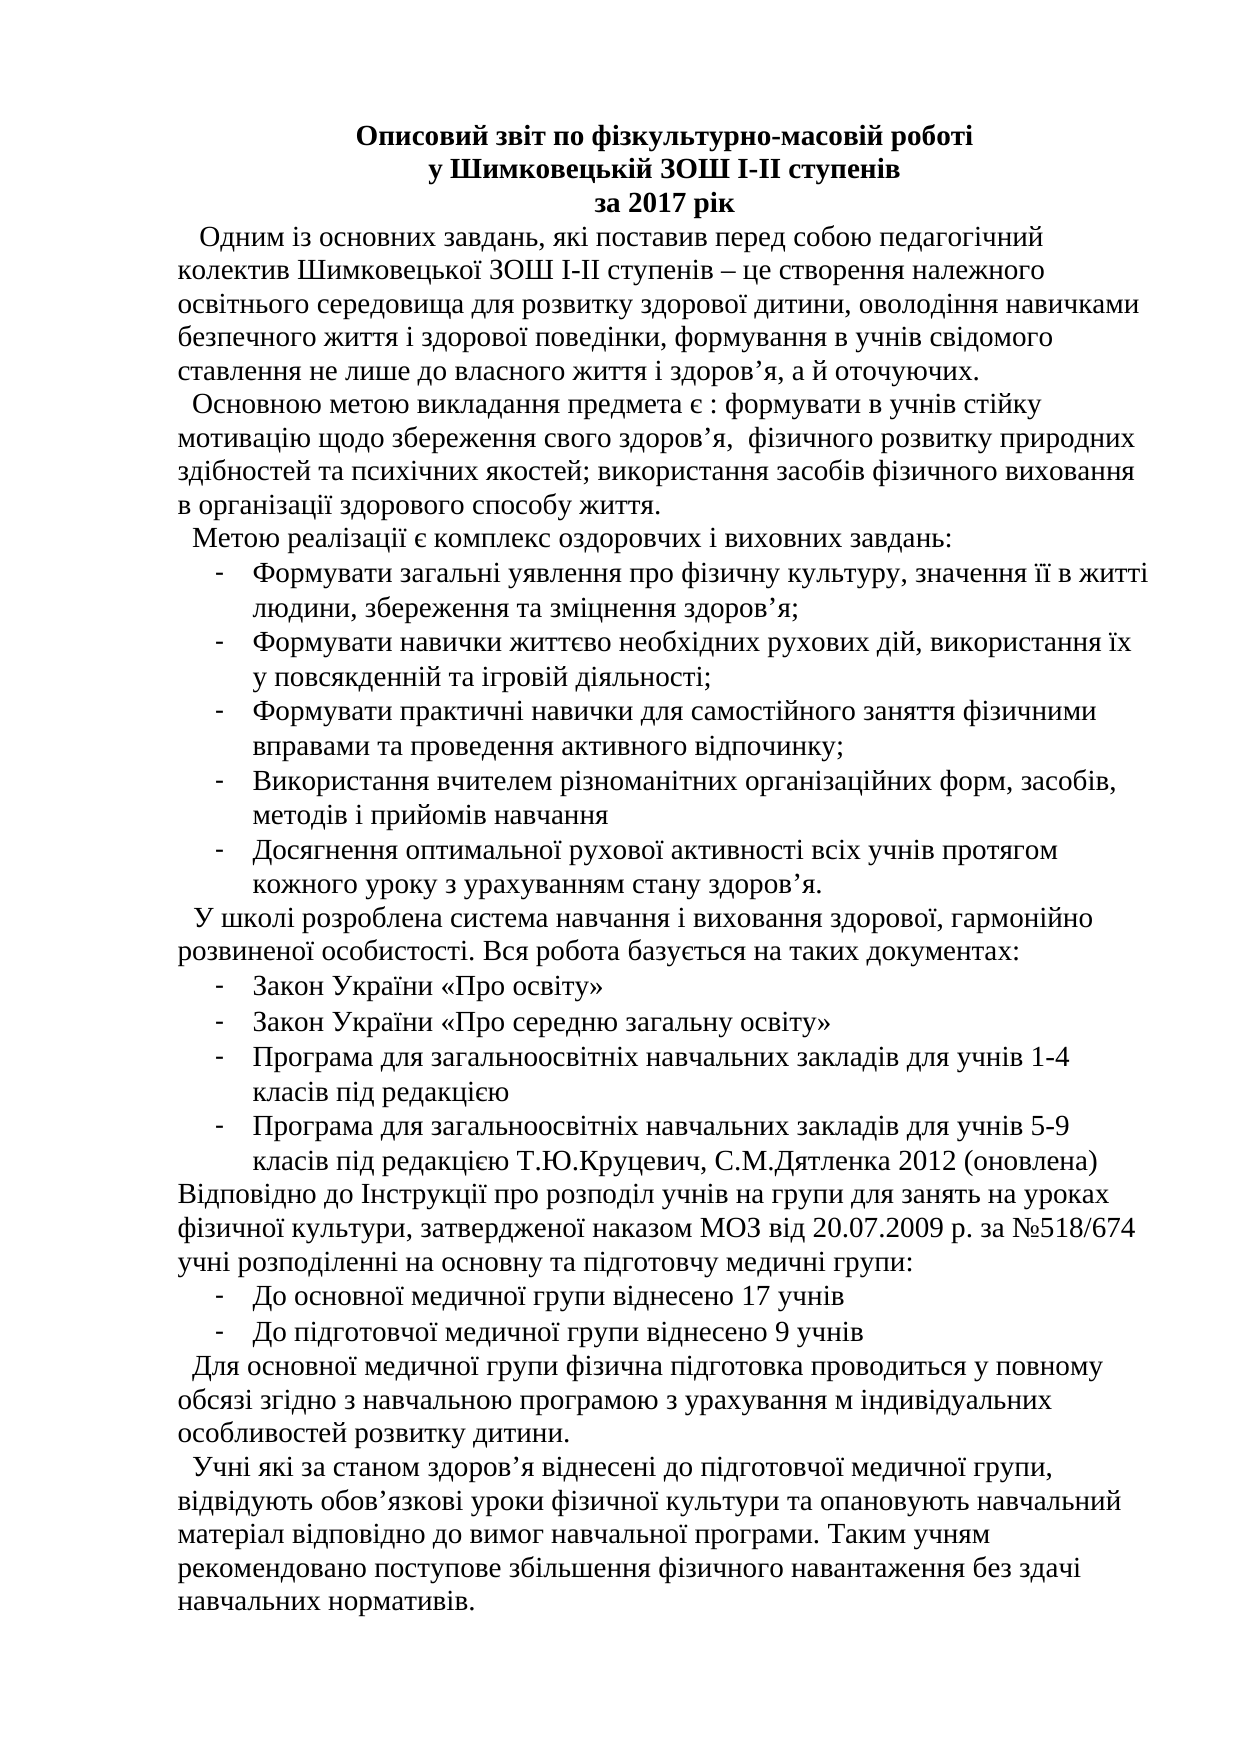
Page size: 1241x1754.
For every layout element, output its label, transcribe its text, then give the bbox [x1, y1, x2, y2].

text у Шимковецькій ЗОШ I-II ступенів [177, 152, 1152, 185]
text Метою реалізації є комплекс оздоровчих і виховних завдань: [177, 521, 1152, 554]
text Основною метою викладання предмета є : формувати в учнів стійку мотивацію щодо збереження свого здоров’я, фізичного розвитку природних здібностей та психічних якостей; використання засобів фізичного виховання в організації здорового способу життя. [177, 386, 1152, 521]
text за 2017 рік [177, 185, 1152, 219]
list До підготовчої медичної групи віднесено 9 учнів [215, 1313, 1152, 1348]
list Закон України «Про освіту» [215, 967, 1152, 1003]
text Описовий звіт по фізкультурно-масовій роботі [177, 118, 1152, 152]
list Відповідно до Інструкції про розподіл учнів на групи для занять на уроках фізичної культури, затвердженої наказом МОЗ від 20.07.2009 р. за №518/674 учні розподіленні на основну та підготовчу медичні групи: [177, 1177, 1152, 1277]
list Формувати навички життєво необхідних рухових дій, використання їх у повсякденній та ігровій діяльності; [215, 623, 1152, 692]
list Програма для загальноосвітніх навчальних закладів для учнів 5-9 класів під редакцією Т.Ю.Круцевич, С.М.Дятленка 2012 (оновлена) [215, 1107, 1152, 1177]
list Програма для загальноосвітніх навчальних закладів для учнів 1-4 класів під редакцією [215, 1038, 1152, 1107]
text Одним із основних завдань, які поставив перед собою педагогічний колектив Шимковецької ЗОШ I-II ступенів – це створення належного освітнього середовища для розвитку здорової дитини, оволодіння навичками безпечного життя і здорової поведінки, формування в учнів свідомого ставлення не лише до власного життя і здоров’я, а й оточуючих. [177, 219, 1152, 386]
list Використання вчителем різноманітних організаційних форм, засобів, методів і прийомів навчання [215, 762, 1152, 831]
list Закон України «Про середню загальну освіту» [215, 1003, 1152, 1038]
list У школі розроблена система навчання і виховання здорової, гармонійно розвиненої особистості. Вся робота базується на таких документах: [177, 900, 1152, 967]
list Для основної медичної групи фізична підготовка проводиться у повному обсязі згідно з навчальною програмою з урахування м індивідуальних особливостей розвитку дитини. [177, 1348, 1152, 1449]
list Досягнення оптимальної рухової активності всіх учнів протягом кожного уроку з урахуванням стану здоров’я. [215, 831, 1152, 900]
list Формувати практичні навички для самостійного заняття фізичними вправами та проведення активного відпочинку; [215, 692, 1152, 762]
list До основної медичної групи віднесено 17 учнів [215, 1277, 1152, 1313]
list Формувати загальні уявлення про фізичну культуру, значення її в житті людини, збереження та зміцнення здоров’я; [215, 554, 1152, 623]
list Учні які за станом здоров’я віднесені до підготовчої медичної групи, відвідують обов’язкові уроки фізичної культури та опановують навчальний матеріал відповідно до вимог навчальної програми. Таким учням рекомендовано поступове збільшення фізичного навантаження без здачі навчальних нормативів. [177, 1449, 1152, 1617]
